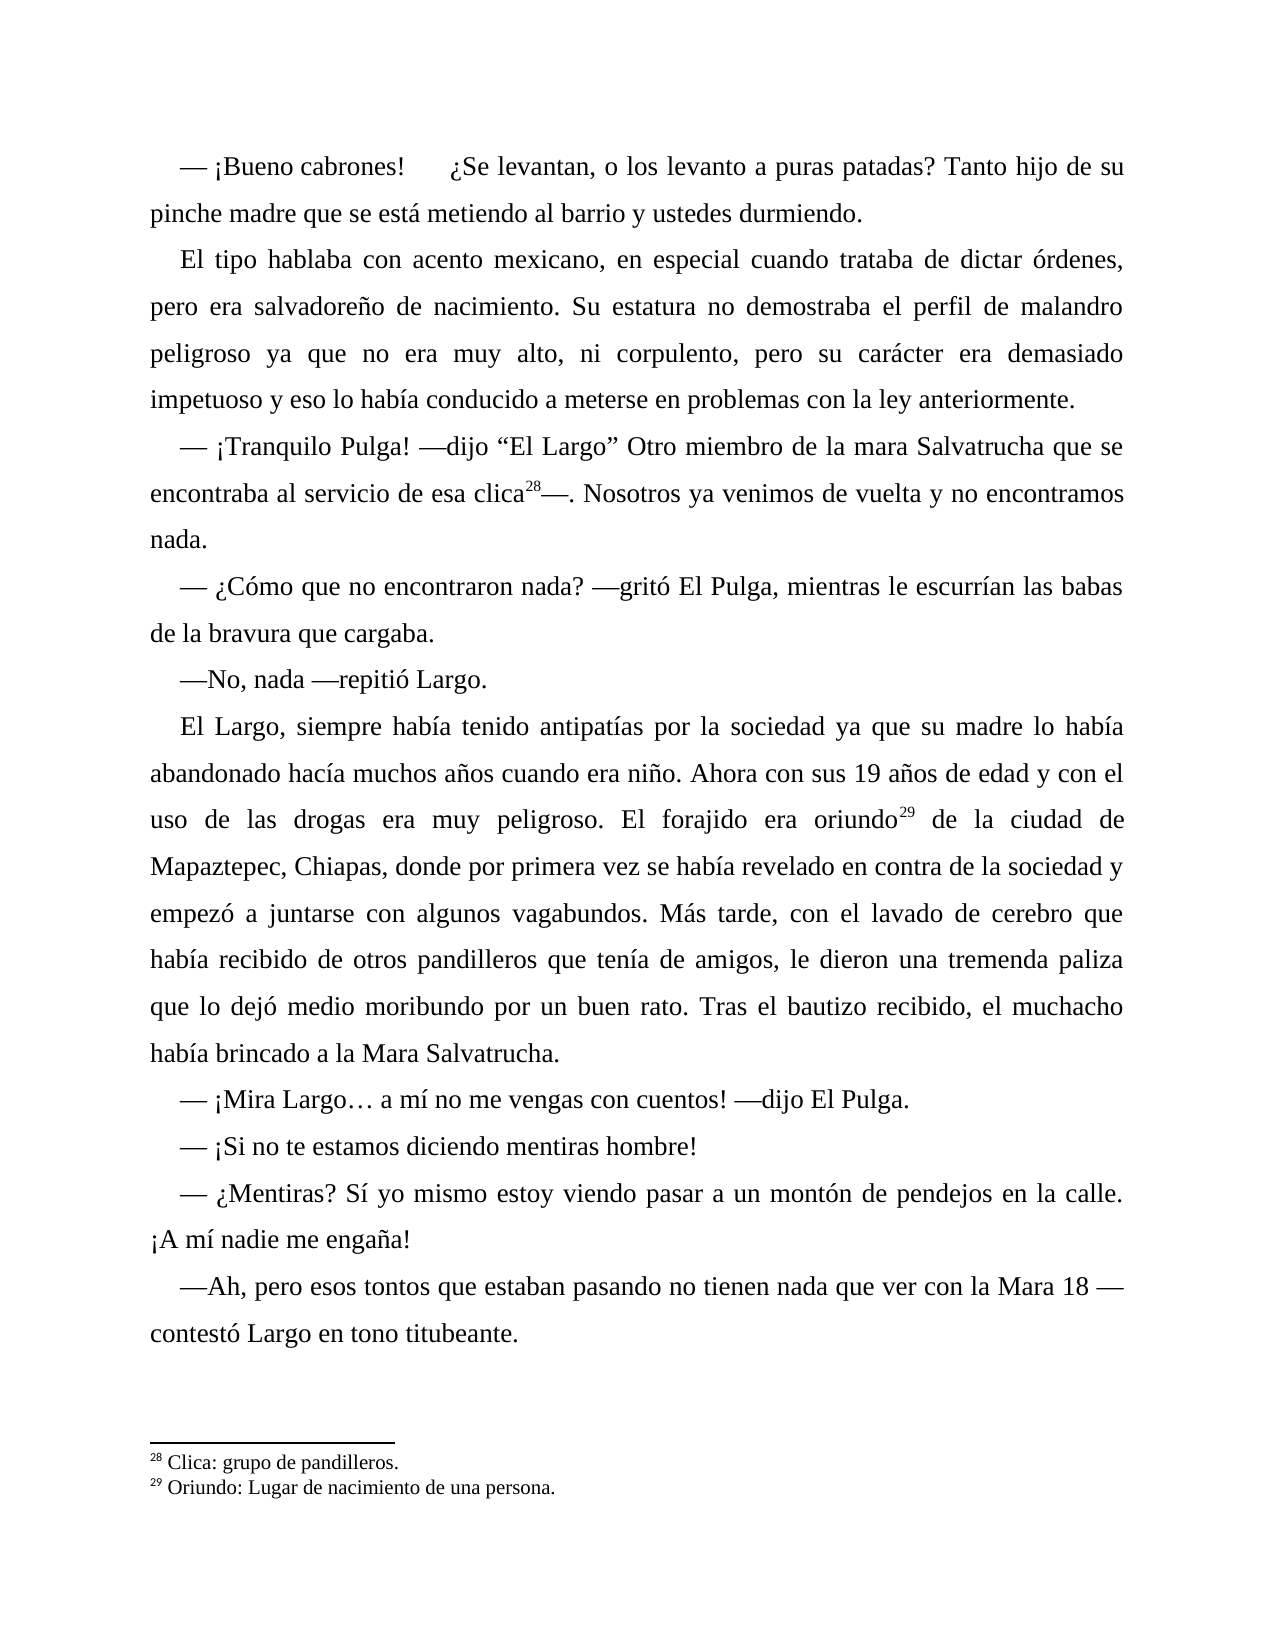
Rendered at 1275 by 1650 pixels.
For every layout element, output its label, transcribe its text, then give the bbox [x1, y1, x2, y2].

text — ¿Mentiras? Sí yo mismo estoy viendo pasar a un montón de pendejos en la calle. ¡A mí nadie me engaña! [150, 1177, 1125, 1254]
text —Ah, pero esos tontos que estaban pasando no tienen nada que ver con la Mara 18 —contestó Largo en tono titubeante. [150, 1270, 1125, 1348]
text El Largo, siempre había tenido antipatías por la sociedad ya que su madre lo había abandonado hacía muchos años cuando era niño. Ahora con sus 19 años de edad y con el uso de las drogas era muy peligroso. El forajido era oriundo de la ciudad de Mapaztepec, Chiapas, donde por primera vez se había revelado en contra de la sociedad y empezó a juntarse con algunos vagabundos. Más tarde, con el lavado de cerebro que había recibido de otros pandilleros que tenía de amigos, le dieron una tremenda paliza que lo dejó medio moribundo por un buen rato. Tras el bautizo recibido, el muchacho había brincado a la Mara Salvatrucha. [150, 710, 1125, 1068]
text — ¿Cómo que no encontraron nada? —gritó El Pulga, mientras le escurrían las babas de la bravura que cargaba. [150, 570, 1125, 648]
text — ¡Tranquilo Pulga! —dijo “El Largo” Otro miembro de la mara Salvatrucha que se encontraba al servicio de esa clica—. Nosotros ya venimos de vuelta y no encontramos nada. [150, 430, 1125, 554]
text El tipo hablaba con acento mexicano, en especial cuando trataba de dictar órdenes, pero era salvadoreño de nacimiento. Su estatura no demostraba el perfil de malandro peligroso ya que no era muy alto, ni corpulento, pero su carácter era demasiado impetuoso y eso lo había conducido a meterse en problemas con la ley anteriormente. [150, 243, 1125, 414]
text — ¡Mira Largo… a mí no me vengas con cuentos! —dijo El Pulga. [150, 1083, 1125, 1114]
text — ¡Si no te estamos diciendo mentiras hombre! [150, 1130, 1125, 1161]
text — ¡Bueno cabrones! ¿Se levantan, o los levanto a puras patadas? Tanto hijo de su pinche madre que se está metiendo al barrio y ustedes durmiendo. [150, 150, 1125, 228]
text —No, nada —repitió Largo. [150, 663, 1125, 694]
